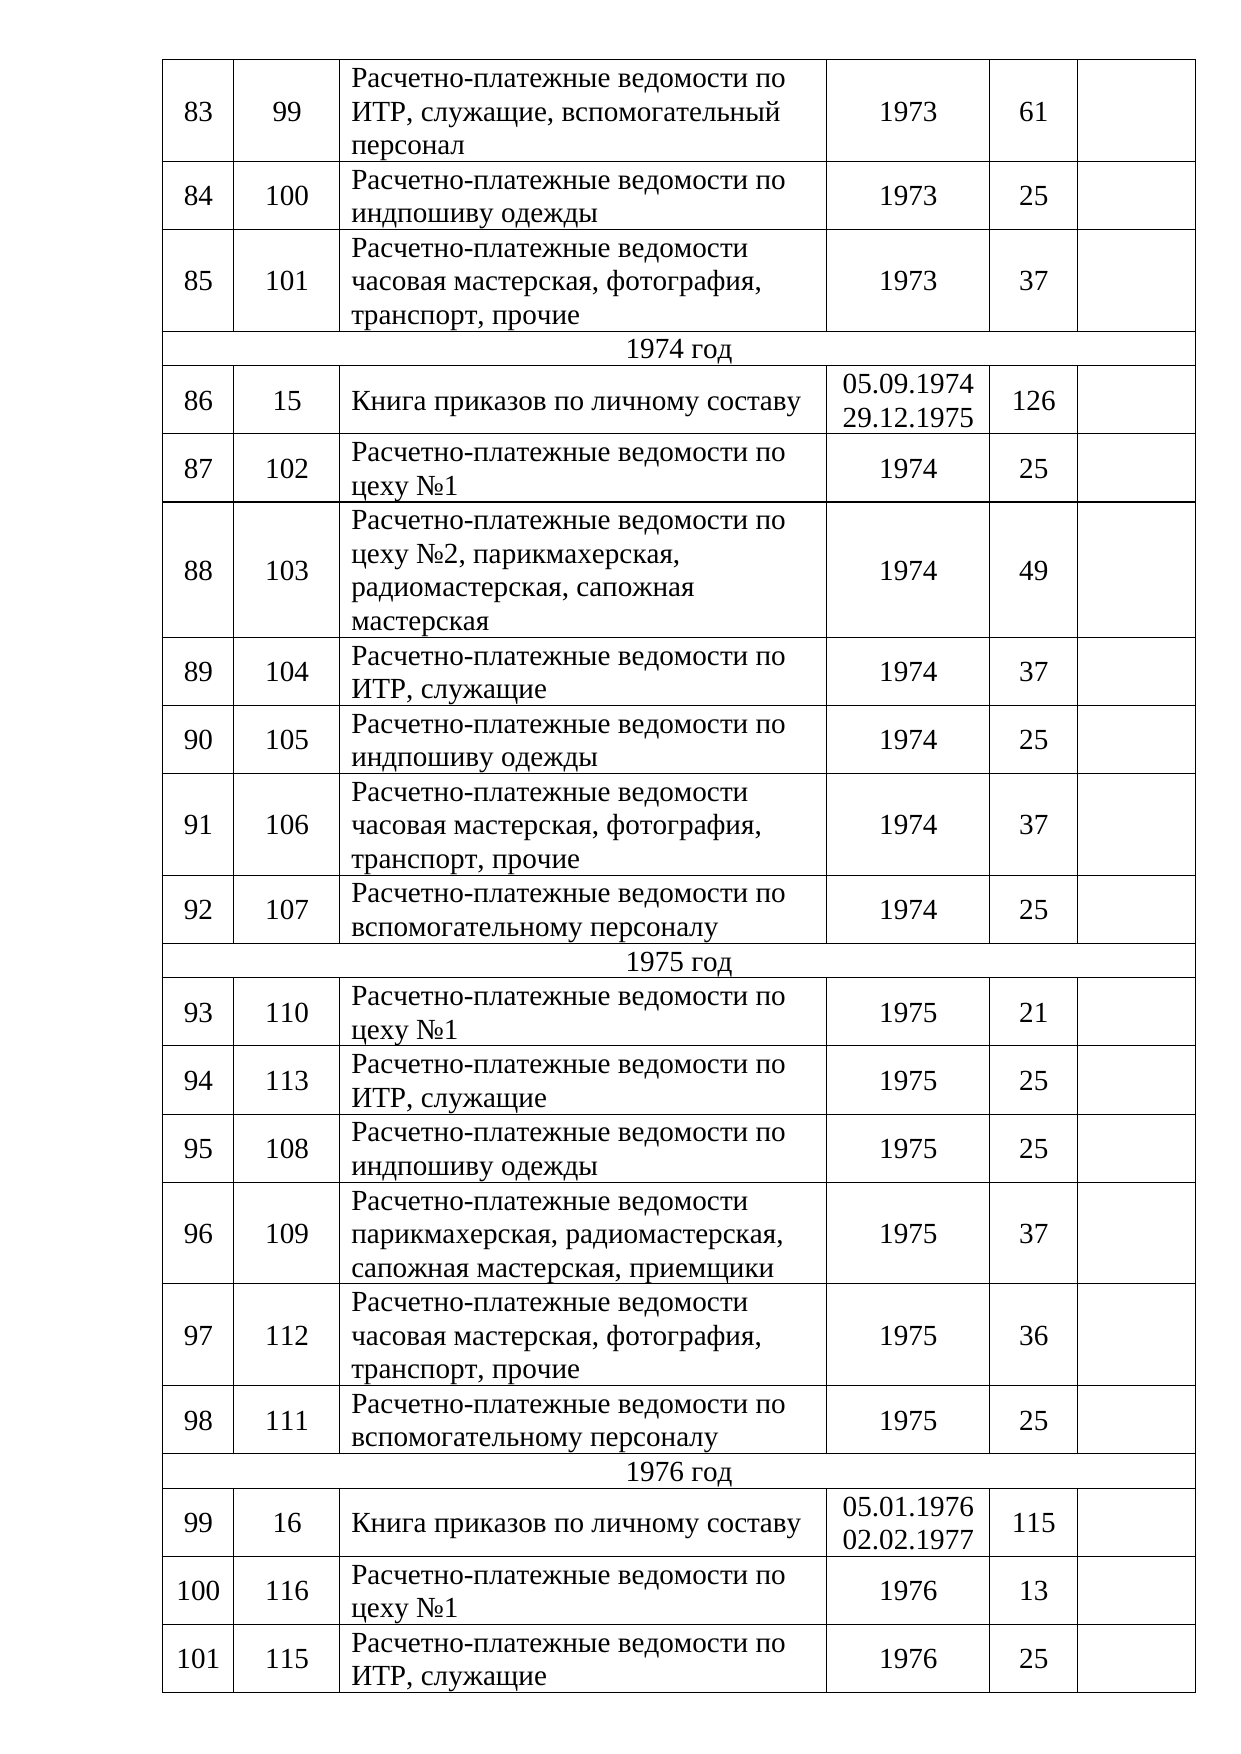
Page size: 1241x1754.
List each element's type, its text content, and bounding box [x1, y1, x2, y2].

table_cell 90 [163, 706, 233, 773]
table_cell 25 [990, 876, 1077, 943]
table_cell 13 [990, 1557, 1077, 1624]
table_cell 108 [234, 1115, 339, 1182]
table_cell 25 [990, 434, 1077, 501]
table_cell 1974 [827, 876, 989, 943]
table_cell 21 [990, 978, 1077, 1045]
table_cell 98 [163, 1386, 233, 1453]
table_cell 1974 [827, 434, 989, 501]
table_cell 97 [163, 1284, 233, 1385]
table_cell Расчетно-платежные ведомости по ИТР, служащие [340, 1625, 826, 1692]
table_cell 05.09.1974 29.12.1975 [827, 366, 989, 433]
table_cell 110 [234, 978, 339, 1045]
table_cell 1975 [827, 1046, 989, 1113]
table_cell 103 [234, 503, 339, 637]
table_cell 37 [990, 1183, 1077, 1283]
table_cell [1078, 638, 1195, 705]
table_cell [1078, 503, 1195, 637]
table_cell 1975 [827, 1284, 989, 1385]
table_cell 37 [990, 638, 1077, 705]
table_cell Расчетно-платежные ведомости по вспомогательному персоналу [340, 876, 826, 943]
table_cell 1974 [827, 706, 989, 773]
table_cell [1078, 366, 1195, 433]
table_cell 115 [990, 1489, 1077, 1556]
table_cell 107 [234, 876, 339, 943]
table_cell 126 [990, 366, 1077, 433]
table_cell Расчетно-платежные ведомости по ИТР, служащие [340, 1046, 826, 1113]
table_cell Расчетно-платежные ведомости по индпошиву одежды [340, 1115, 826, 1182]
table_cell 1973 [827, 162, 989, 229]
table_cell 89 [163, 638, 233, 705]
table_cell 87 [163, 434, 233, 501]
table_cell 100 [163, 1557, 233, 1624]
table_cell Расчетно-платежные ведомости по индпошиву одежды [340, 706, 826, 773]
table_cell 1974 год [163, 332, 1195, 365]
table_cell 85 [163, 230, 233, 331]
table_cell 92 [163, 876, 233, 943]
table_cell 16 [234, 1489, 339, 1556]
table_cell 99 [163, 1489, 233, 1556]
table_cell Расчетно-платежные ведомости по цеху №1 [340, 434, 826, 501]
table_cell [1078, 1183, 1195, 1283]
table_cell 1974 [827, 503, 989, 637]
table_cell Расчетно-платежные ведомости по цеху №1 [340, 1557, 826, 1624]
table_cell [1078, 1557, 1195, 1624]
table_cell Расчетно-платежные ведомости по цеху №1 [340, 978, 826, 1045]
table_cell Расчетно-платежные ведомости по ИТР, служащие, вспомогательный персонал [340, 60, 826, 161]
table_cell 05.01.1976 02.02.1977 [827, 1489, 989, 1556]
table_cell 1974 [827, 774, 989, 874]
table_cell 100 [234, 162, 339, 229]
table_cell 1975 год [163, 944, 1195, 977]
table_cell 25 [990, 1625, 1077, 1692]
table_cell 96 [163, 1183, 233, 1283]
table_cell 25 [990, 162, 1077, 229]
table_cell [1078, 1386, 1195, 1453]
table_cell [1078, 1625, 1195, 1692]
table_cell 25 [990, 1386, 1077, 1453]
table_cell 115 [234, 1625, 339, 1692]
table_cell Расчетно-платежные ведомости по цеху №2, парикмахерская, радиомастерская, сапожная мастерская [340, 503, 826, 637]
table_cell [1078, 1489, 1195, 1556]
table_cell 101 [163, 1625, 233, 1692]
table_cell 84 [163, 162, 233, 229]
table_cell 1975 [827, 1386, 989, 1453]
table_cell 111 [234, 1386, 339, 1453]
table_cell 93 [163, 978, 233, 1045]
table_cell [1078, 434, 1195, 501]
table_cell 1973 [827, 60, 989, 161]
table_cell 1975 [827, 1115, 989, 1182]
table_cell 91 [163, 774, 233, 874]
table_cell 112 [234, 1284, 339, 1385]
table_cell 49 [990, 503, 1077, 637]
table_cell [1078, 60, 1195, 161]
table_cell 83 [163, 60, 233, 161]
table_cell Расчетно-платежные ведомости часовая мастерская, фотография, транспорт, прочие [340, 230, 826, 331]
table_cell 1974 [827, 638, 989, 705]
table_cell [1078, 774, 1195, 874]
table_cell 116 [234, 1557, 339, 1624]
table_cell 1975 [827, 1183, 989, 1283]
table_cell 105 [234, 706, 339, 773]
table_cell Расчетно-платежные ведомости по ИТР, служащие [340, 638, 826, 705]
table_cell 25 [990, 1115, 1077, 1182]
table_cell 102 [234, 434, 339, 501]
table_cell 1973 [827, 230, 989, 331]
table_cell 86 [163, 366, 233, 433]
table_cell Расчетно-платежные ведомости часовая мастерская, фотография, транспорт, прочие [340, 774, 826, 874]
table_cell 95 [163, 1115, 233, 1182]
table_cell 113 [234, 1046, 339, 1113]
table_cell Расчетно-платежные ведомости часовая мастерская, фотография, транспорт, прочие [340, 1284, 826, 1385]
table_cell 94 [163, 1046, 233, 1113]
table_cell 61 [990, 60, 1077, 161]
table_cell 25 [990, 1046, 1077, 1113]
table_cell 25 [990, 706, 1077, 773]
table_cell Книга приказов по личному составу [340, 366, 826, 433]
table_cell 101 [234, 230, 339, 331]
table_cell [1078, 978, 1195, 1045]
table_cell Книга приказов по личному составу [340, 1489, 826, 1556]
table_cell Расчетно-платежные ведомости парикмахерская, радиомастерская, сапожная мастерская, приемщики [340, 1183, 826, 1283]
table_cell 109 [234, 1183, 339, 1283]
table_cell 36 [990, 1284, 1077, 1385]
table_cell 1976 [827, 1557, 989, 1624]
table_cell [1078, 706, 1195, 773]
table_cell 1976 [827, 1625, 989, 1692]
table_cell 37 [990, 230, 1077, 331]
table_cell [1078, 876, 1195, 943]
table_cell [1078, 162, 1195, 229]
table_cell Расчетно-платежные ведомости по вспомогательному персоналу [340, 1386, 826, 1453]
table_cell 88 [163, 503, 233, 637]
table_cell [1078, 1284, 1195, 1385]
table_cell [1078, 1115, 1195, 1182]
table_cell 1976 год [163, 1454, 1195, 1488]
table_cell 106 [234, 774, 339, 874]
table_cell 15 [234, 366, 339, 433]
table_cell 1975 [827, 978, 989, 1045]
table_cell Расчетно-платежные ведомости по индпошиву одежды [340, 162, 826, 229]
table_cell 37 [990, 774, 1077, 874]
table_cell 99 [234, 60, 339, 161]
table_cell [1078, 1046, 1195, 1113]
table_cell [1078, 230, 1195, 331]
table_cell 104 [234, 638, 339, 705]
